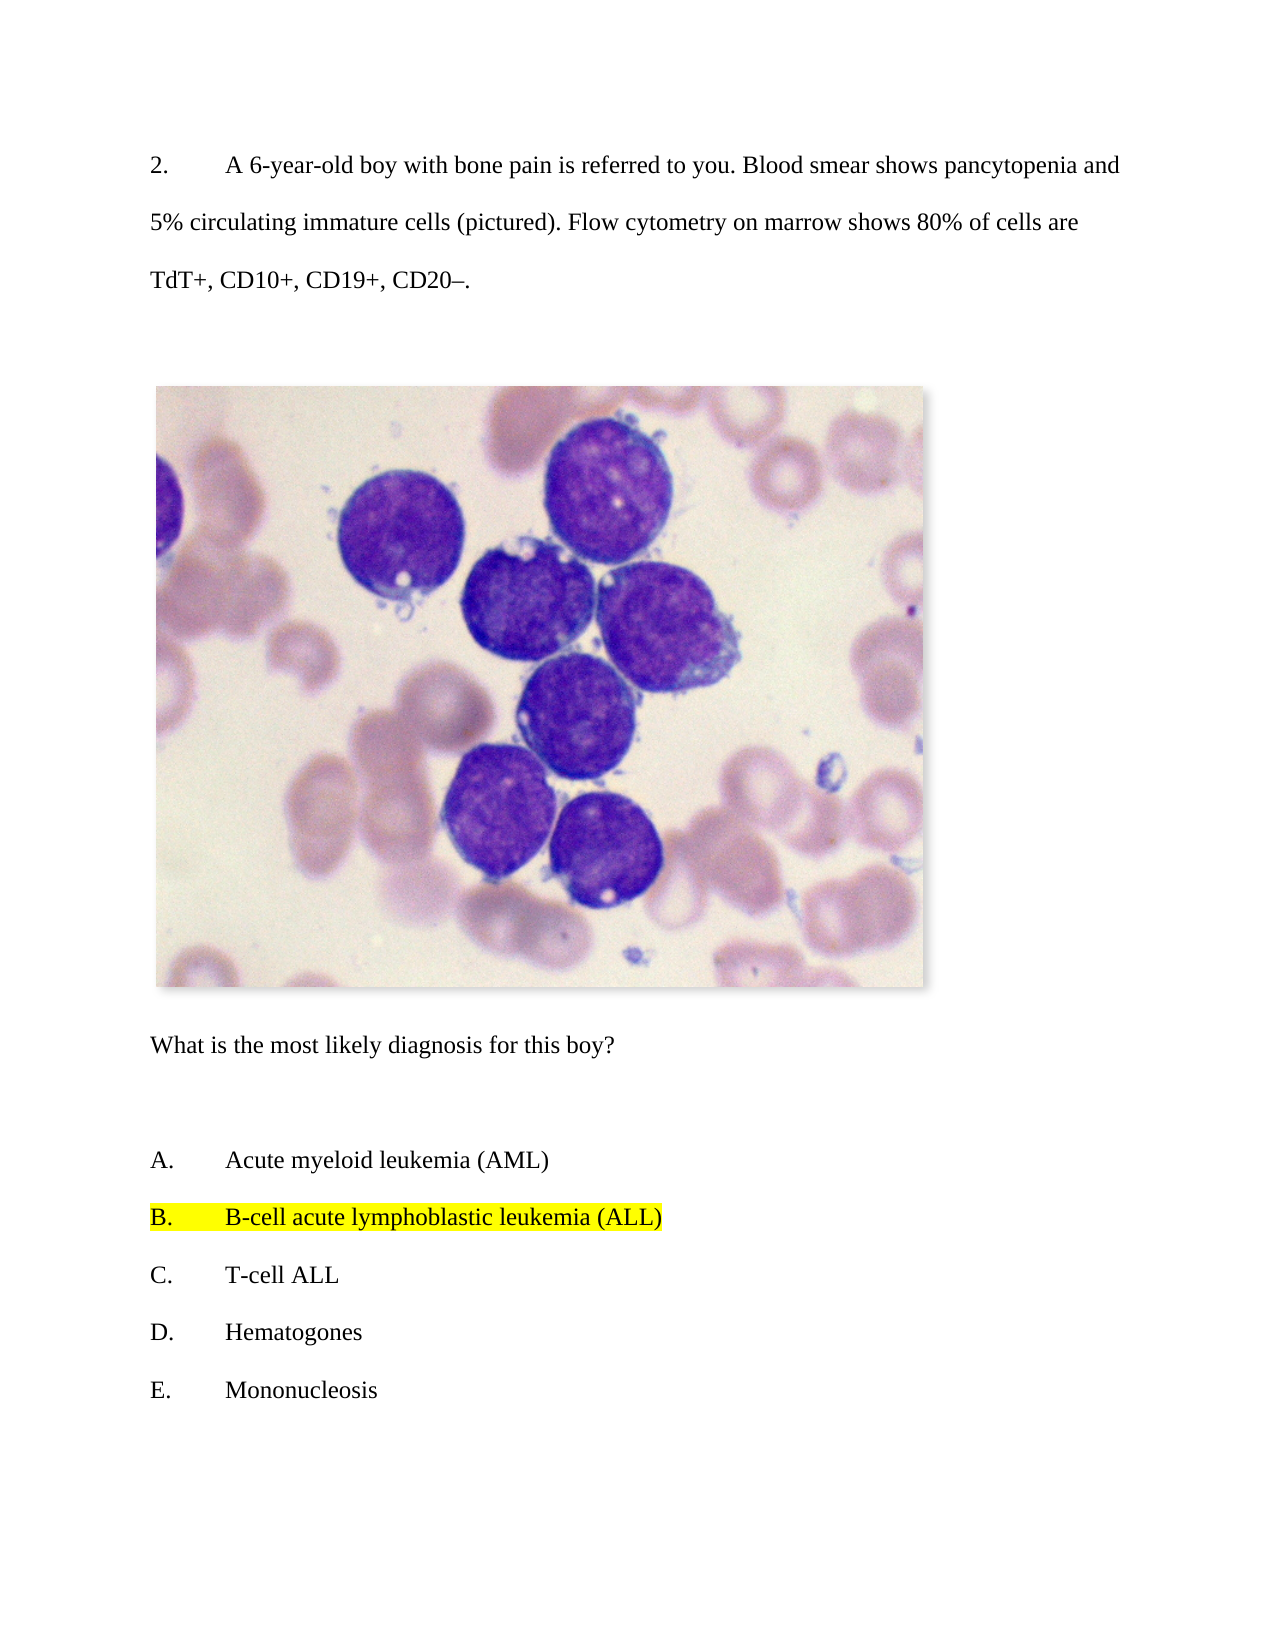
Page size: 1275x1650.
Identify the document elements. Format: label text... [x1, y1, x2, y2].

list B-cell acute lymphoblastic leukemia (ALL) [150, 1202, 1125, 1231]
list What is the most likely diagnosis for this boy? [150, 1030, 1125, 1059]
list A 6-year-old boy with bone pain is referred to you. Blood smear shows pancytopenia and 5% circulating immature cells (pictured). Flow cytometry on marrow shows 80% of cells are TdT+, CD10+, CD19+, CD20–. [150, 150, 1125, 294]
list Mononucleosis [150, 1375, 1125, 1404]
list T-cell ALL [150, 1260, 1125, 1289]
list Hematogones [150, 1317, 1125, 1346]
list Acute myeloid leukemia (AML) [150, 1145, 1125, 1174]
